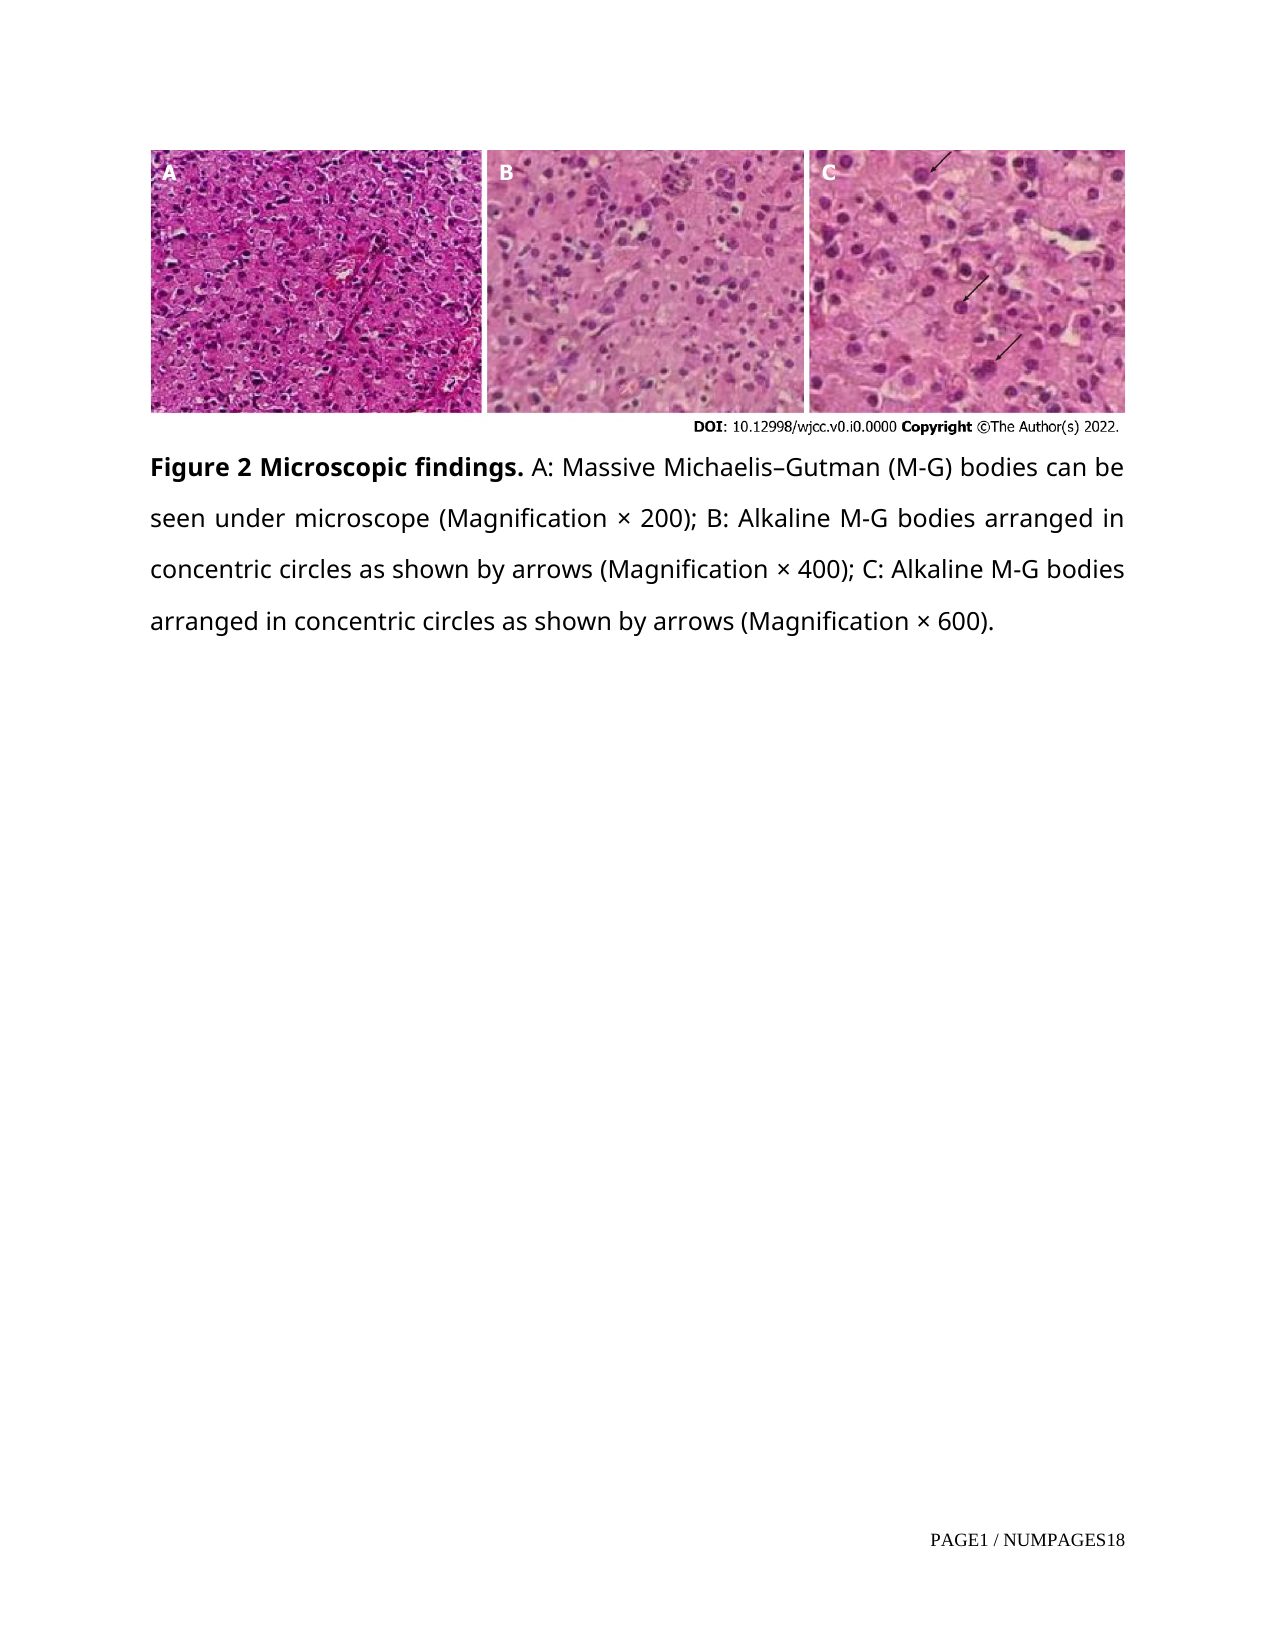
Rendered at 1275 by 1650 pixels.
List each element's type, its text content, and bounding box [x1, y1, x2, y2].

text Figure 2 Microscopic findings. A: Massive Michaelis–Gutman (M-G) bodies can be seen under microscope (Magnification × 200); B: Alkaline M-G bodies arranged in concentric circles as shown by arrows (Magnification × 400); C: Alkaline M-G bodies arranged in concentric circles as shown by arrows (Magnification × 600). [150, 450, 1125, 637]
picture [150, 150, 1125, 436]
